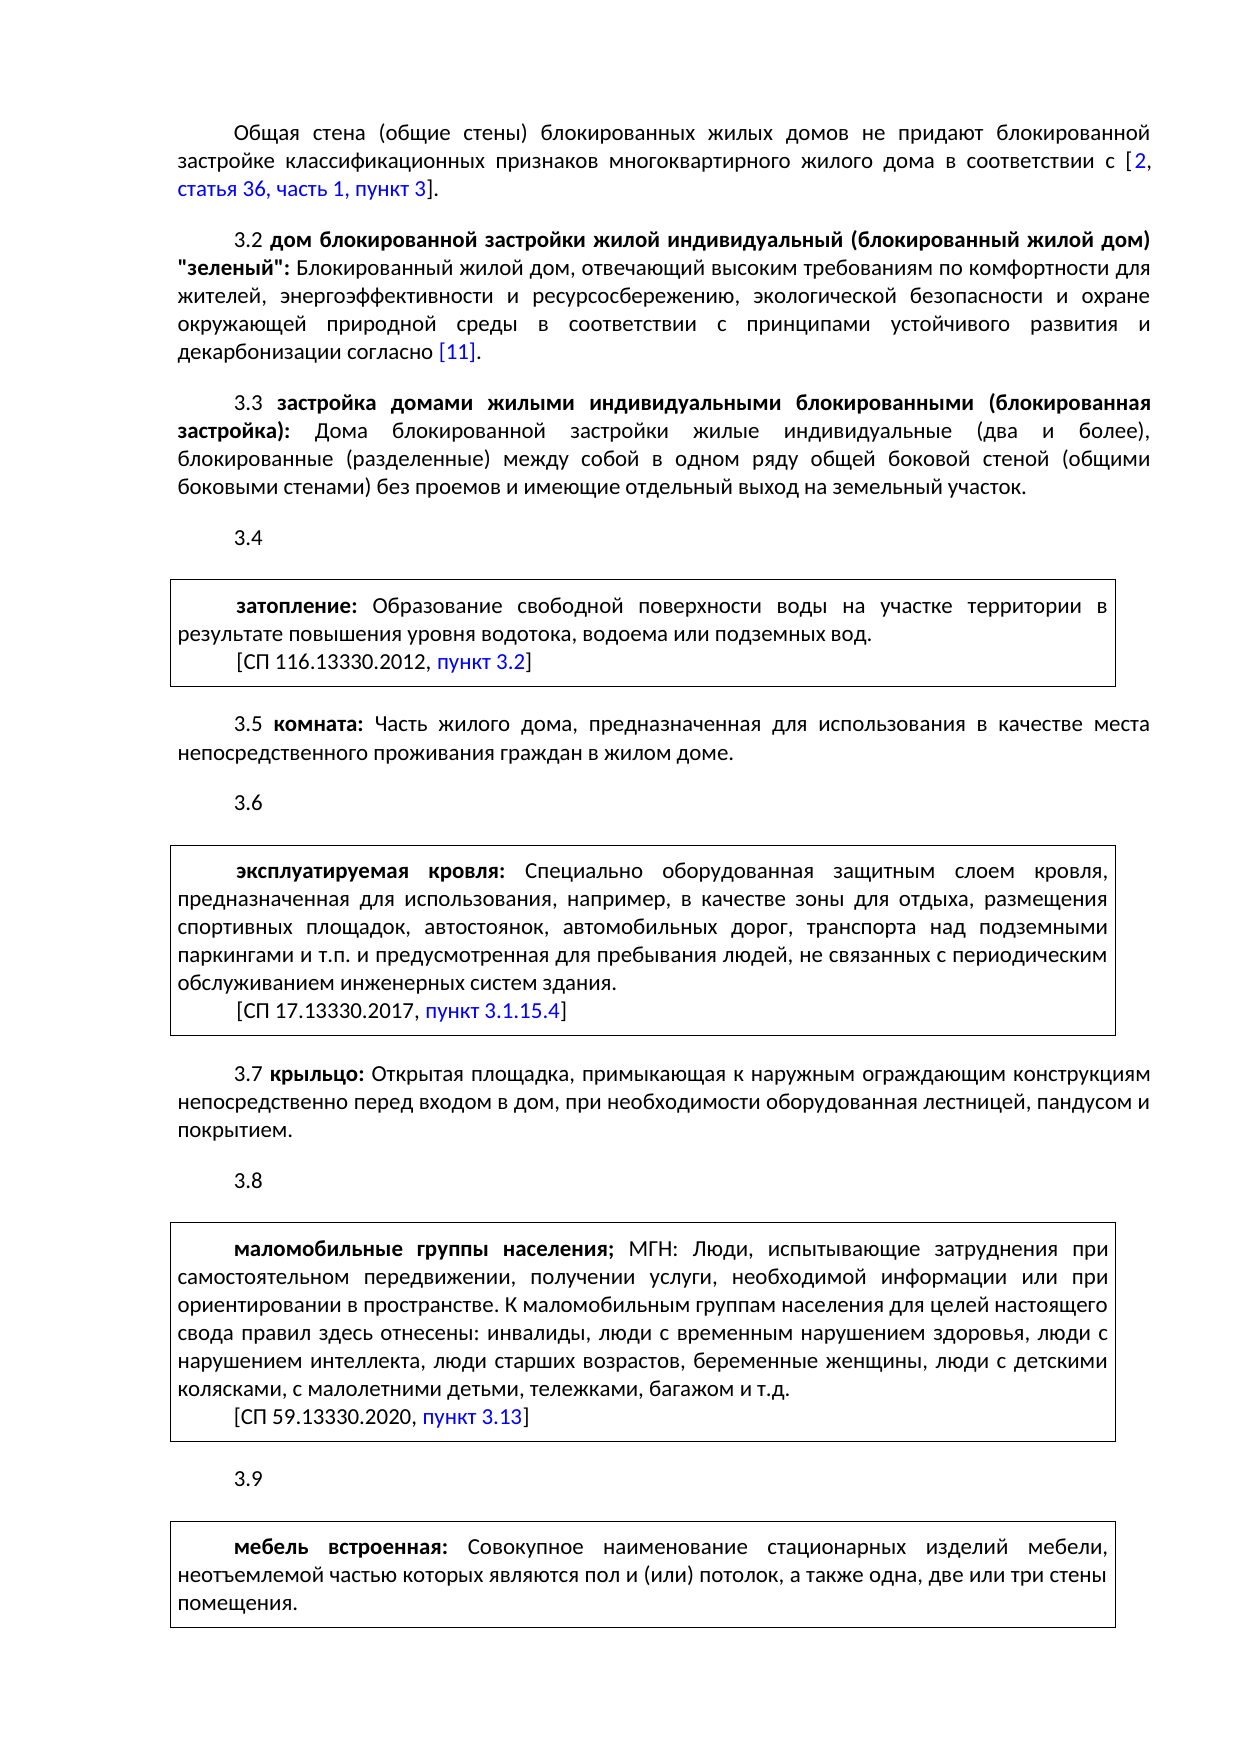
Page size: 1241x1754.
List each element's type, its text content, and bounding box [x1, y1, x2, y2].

text 3.5 комната: Часть жилого дома, предназначенная для использования в качестве места непосредственного проживания граждан в жилом доме. [177, 709, 1152, 766]
table_header маломобильные группы населения; МГН: Люди, испытывающие затруднения при самостоятельном передвижении, получении услуги, необходимой информации или при ориентировании в пространстве. К маломобильным группам населения для целей настоящего свода правил здесь отнесены: инвалиды, люди с временным нарушением здоровья, люди с нарушением интеллекта, люди старших возрастов, беременные женщины, люди с детскими колясками, с малолетними детьми, тележками, багажом и т.д. [СП 59.13330.2020, пункт 3.13] [171, 1223, 1115, 1441]
table_header затопление: Образование свободной поверхности воды на участке территории в результате повышения уровня водотока, водоема или подземных вод. [СП 116.13330.2012, пункт 3.2] [171, 580, 1115, 686]
text 3.6 [177, 788, 1152, 817]
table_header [171, 1522, 1115, 1627]
text 3.9 [177, 1464, 1152, 1493]
text 3.3 застройка домами жилыми индивидуальными блокированными (блокированная застройка): Дома блокированной застройки жилые индивидуальные (два и более), блокированные (разделенные) между собой в одном ряду общей боковой стеной (общими боковыми стенами) без проемов и имеющие отдельный выход на земельный участок. [177, 388, 1152, 500]
text Общая стена (общие стены) блокированных жилых домов не придают блокированной застройке классификационных признаков многоквартирного жилого дома в соответствии с [2, статья 36, часть 1, пункт 3]. [177, 118, 1152, 202]
text 3.8 [177, 1166, 1152, 1194]
text 3.2 дом блокированной застройки жилой индивидуальный (блокированный жилой дом) "зеленый": Блокированный жилой дом, отвечающий высоким требованиям по комфортности для жителей, энергоэффективности и ресурсосбережению, экологической безопасности и охране окружающей природной среды в соответствии с принципами устойчивого развития и декарбонизации согласно [11]. [177, 225, 1152, 365]
text 3.7 крыльцо: Открытая площадка, примыкающая к наружным ограждающим конструкциям непосредственно перед входом в дом, при необходимости оборудованная лестницей, пандусом и покрытием. [177, 1059, 1152, 1143]
table_header эксплуатируемая кровля: Специально оборудованная защитным слоем кровля, предназначенная для использования, например, в качестве зоны для отдыха, размещения спортивных площадок, автостоянок, автомобильных дорог, транспорта над подземными паркингами и т.п. и предусмотренная для пребывания людей, не связанных с периодическим обслуживанием инженерных систем здания. [СП 17.13330.2017, пункт 3.1.15.4] [171, 846, 1115, 1035]
text 3.4 [177, 523, 1152, 551]
